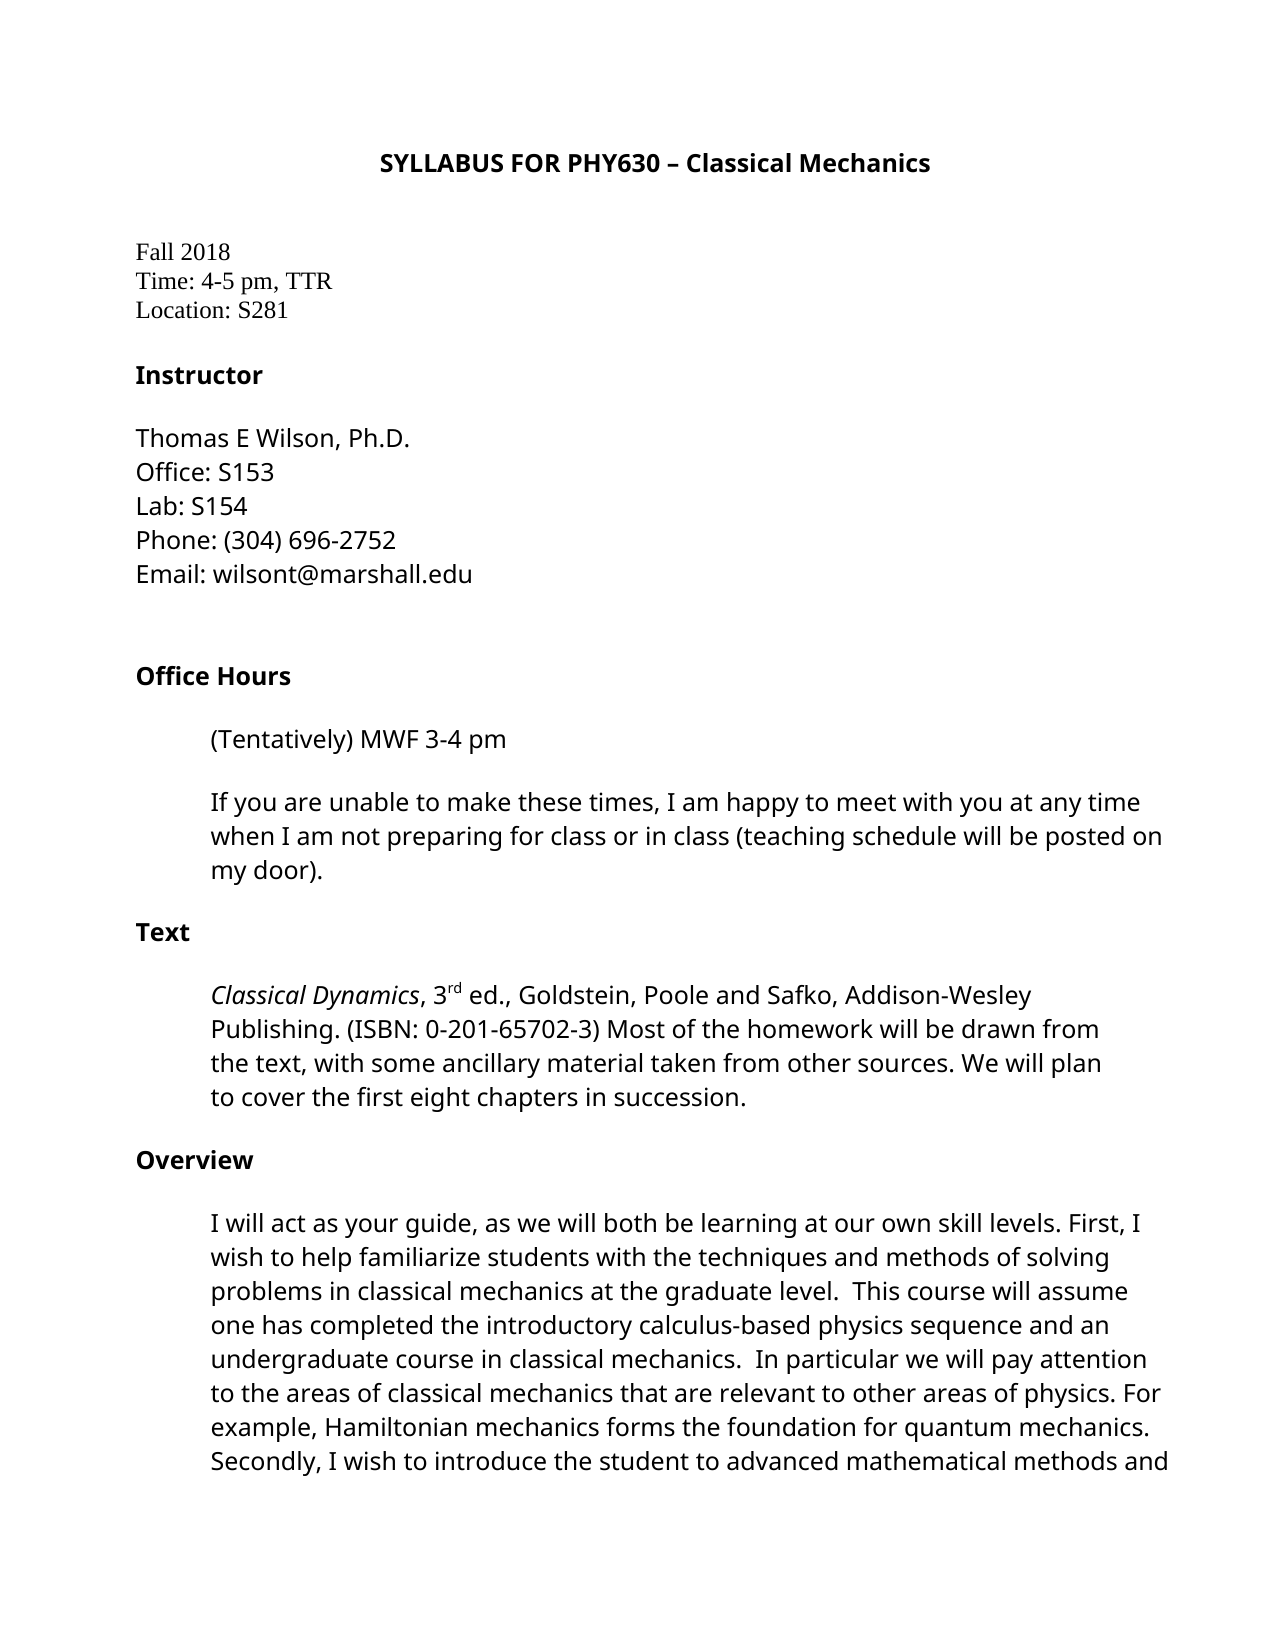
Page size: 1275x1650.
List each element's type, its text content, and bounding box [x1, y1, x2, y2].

text Location: S281 [135, 295, 1175, 323]
text Text [135, 915, 1175, 949]
text Time: 4-5 pm, TTR [135, 266, 1175, 295]
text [210, 1205, 1175, 1478]
text Office: S153 [135, 454, 1175, 488]
text Email: wilsont@marshall.edu [135, 557, 1175, 625]
text Lab: S154 [135, 488, 1175, 522]
text If you are unable to make these times, I am happy to meet with you at any time when I am not preparing for class or in class (teaching schedule will be posted on my door). [210, 784, 1175, 886]
text Thomas E Wilson, Ph.D. [135, 420, 1175, 454]
text Overview [135, 1143, 1175, 1177]
text SYLLABUS FOR PHY630 – Classical Mechanics [135, 146, 1175, 180]
text Fall 2018 [135, 237, 1175, 266]
text (Tentatively) MWF 3-4 pm [210, 721, 1175, 756]
text Office Hours [135, 659, 1175, 693]
text Classical Dynamics, 3rd ed., Goldstein, Poole and Safko, Addison-Wesley Publishing. (ISBN: 0-201-65702-3) Most of the homework will be drawn from the text, with some ancillary material taken from other sources. We will plan to cover the first eight chapters in succession. [210, 978, 1119, 1114]
text Phone: (304) 696-2752 [135, 522, 1175, 557]
text Instructor [135, 358, 1175, 392]
